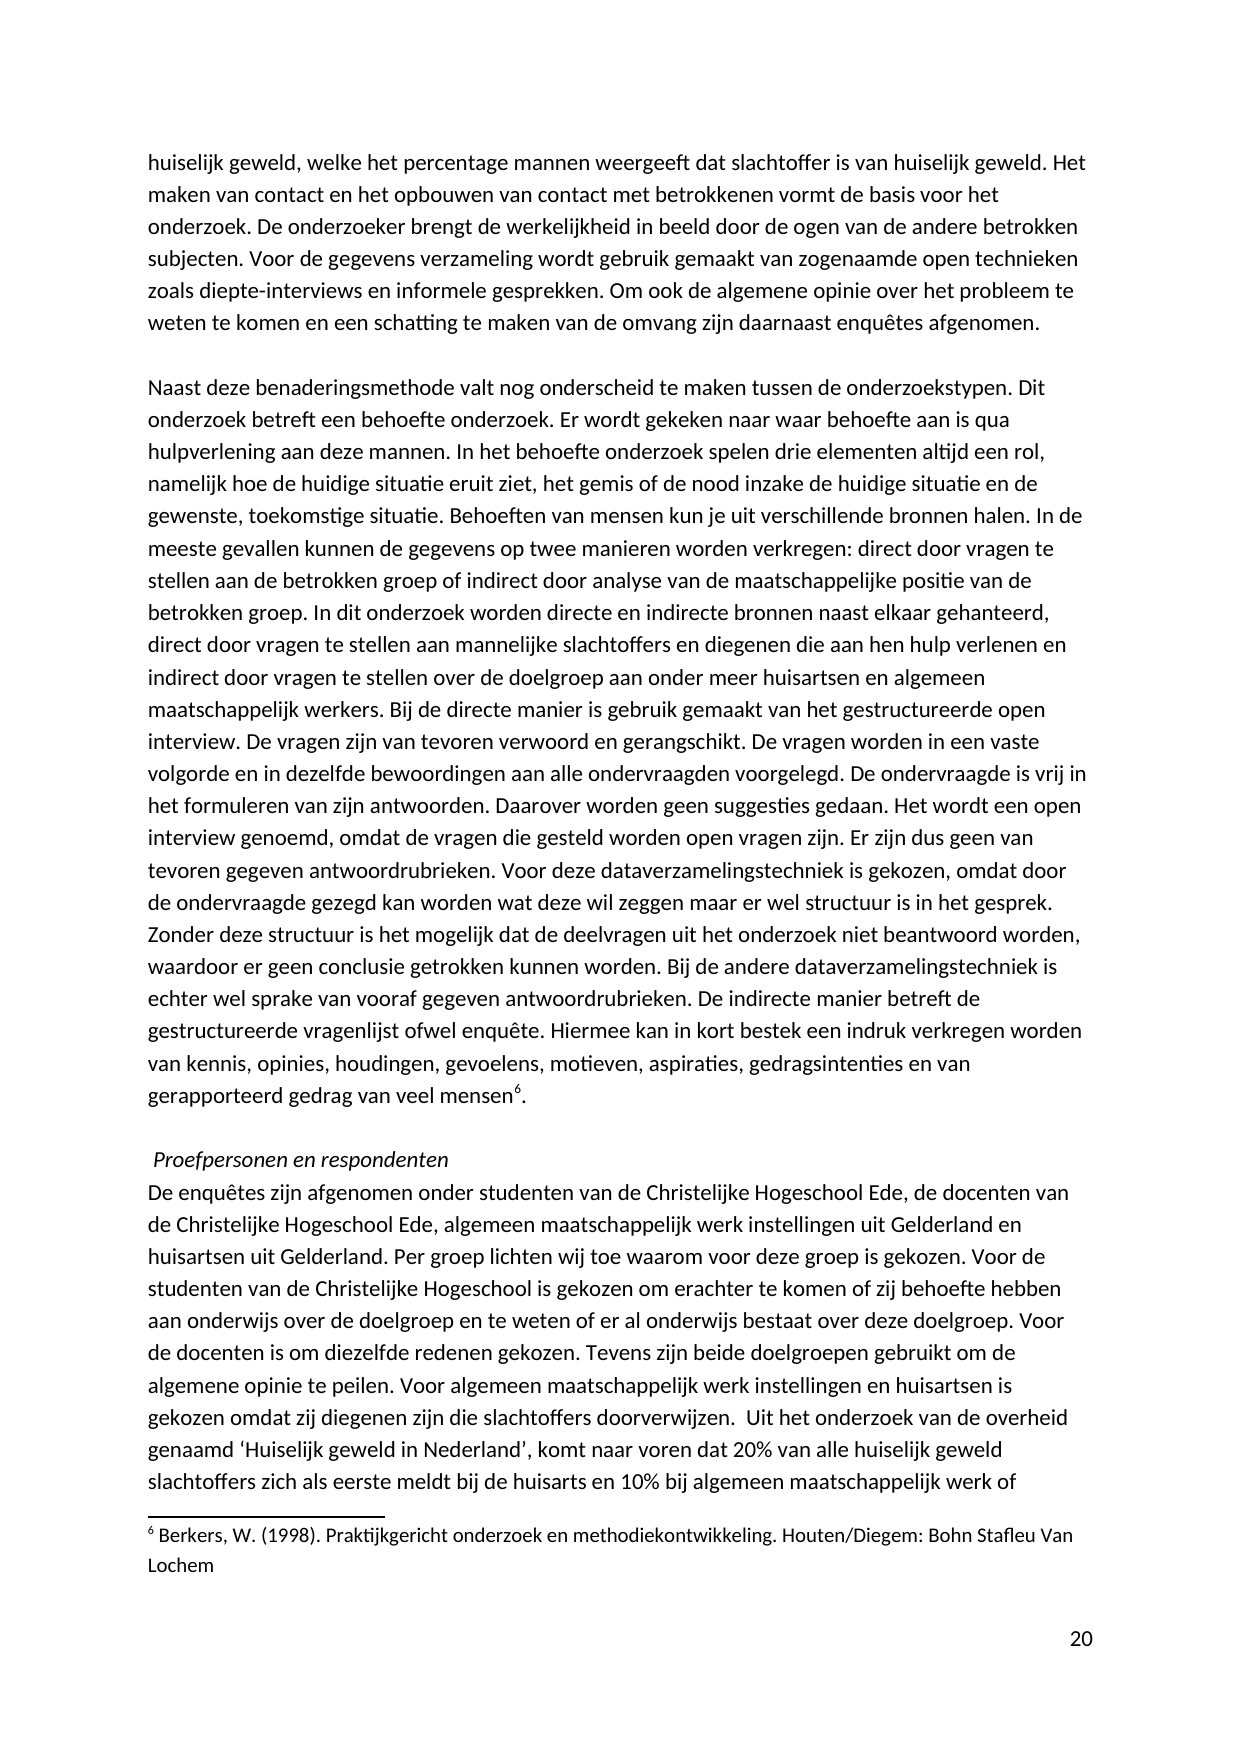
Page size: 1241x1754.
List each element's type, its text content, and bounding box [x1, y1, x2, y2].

text Naast deze benaderingsmethode valt nog onderscheid te maken tussen de onderzoekstypen. Dit onderzoek betreft een behoefte onderzoek. Er wordt gekeken naar waar behoefte aan is qua hulpverlening aan deze mannen. In het behoefte onderzoek spelen drie elementen altijd een rol, namelijk hoe de huidige situatie eruit ziet, het gemis of de nood inzake de huidige situatie en de gewenste, toekomstige situatie. Behoeften van mensen kun je uit verschillende bronnen halen. In de meeste gevallen kunnen de gegevens op twee manieren worden verkregen: direct door vragen te stellen aan de betrokken groep of indirect door analyse van de maatschappelijke positie van de betrokken groep. In dit onderzoek worden directe en indirecte bronnen naast elkaar gehanteerd, direct door vragen te stellen aan mannelijke slachtoffers en diegenen die aan hen hulp verlenen en indirect door vragen te stellen over de doelgroep aan onder meer huisartsen en algemeen maatschappelijk werkers. Bij de directe manier is gebruik gemaakt van het gestructureerde open interview. De vragen zijn van tevoren verwoord en gerangschikt. De vragen worden in een vaste volgorde en in dezelfde bewoordingen aan alle ondervraagden voorgelegd. De ondervraagde is vrij in het formuleren van zijn antwoorden. Daarover worden geen suggesties gedaan. Het wordt een open interview genoemd, omdat de vragen die gesteld worden open vragen zijn. Er zijn dus geen van tevoren gegeven antwoordrubrieken. Voor deze dataverzamelingstechniek is gekozen, omdat door de ondervraagde gezegd kan worden wat deze wil zeggen maar er wel structuur is in het gesprek. Zonder deze structuur is het mogelijk dat de deelvragen uit het onderzoek niet beantwoord worden, waardoor er geen conclusie getrokken kunnen worden. Bij de andere dataverzamelingstechniek is echter wel sprake van vooraf gegeven antwoordrubrieken. De indirecte manier betreft de gestructureerde vragenlijst ofwel enquête. Hiermee kan in kort bestek een indruk verkregen worden van kennis, opinies, houdingen, gevoelens, motieven, aspiraties, gedragsintenties en van gerapporteerd gedrag van veel mensen. [148, 373, 1093, 1109]
text Proefpersonen en respondenten [148, 1145, 1093, 1173]
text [148, 148, 1093, 337]
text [148, 1178, 1093, 1495]
